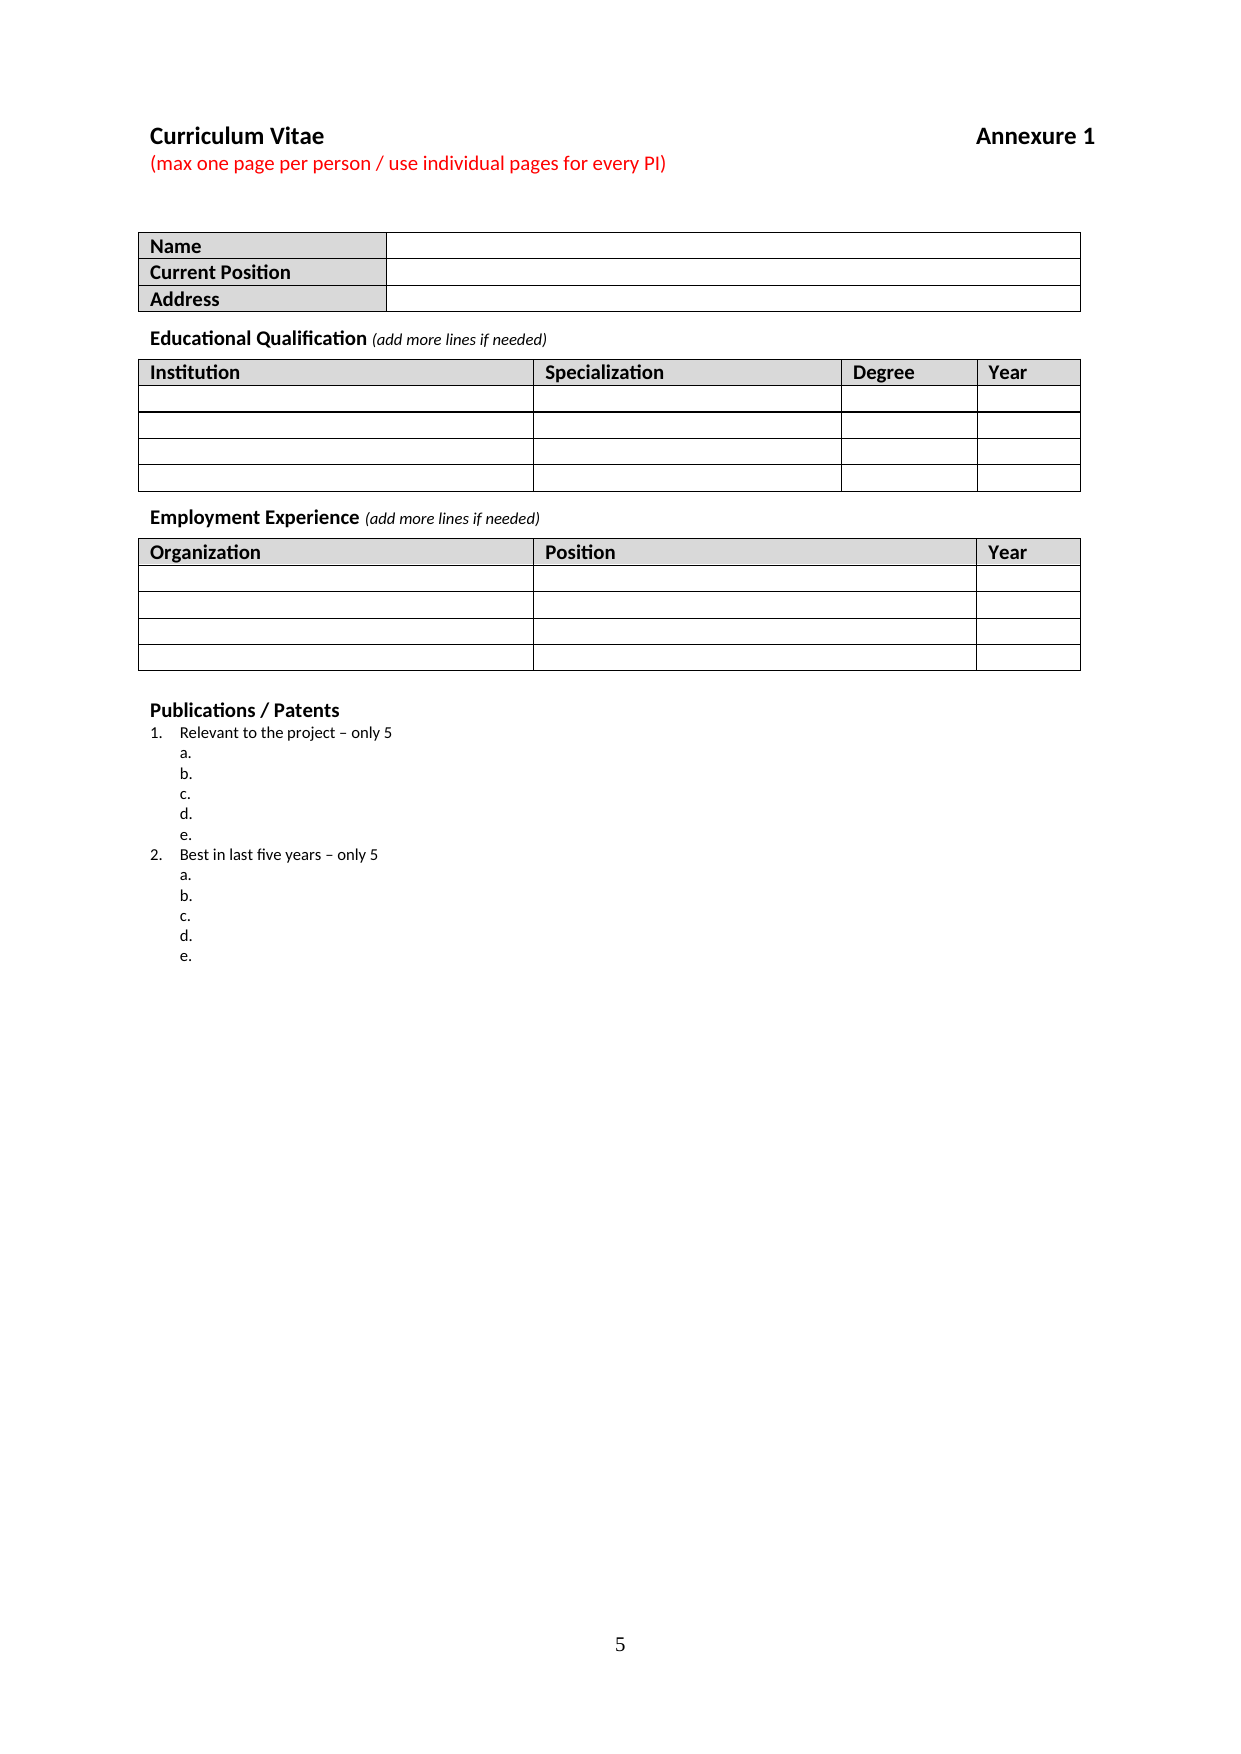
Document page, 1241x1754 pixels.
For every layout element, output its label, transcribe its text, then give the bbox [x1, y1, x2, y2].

table_cell [978, 386, 1080, 411]
table_cell [977, 619, 1080, 644]
table_cell [139, 645, 533, 670]
table_cell [842, 465, 977, 491]
table_cell [139, 386, 533, 411]
table_cell Address [139, 286, 386, 311]
table_cell [139, 439, 533, 464]
table_header Specialization [534, 360, 841, 385]
table_cell [139, 465, 533, 491]
table_cell [139, 592, 533, 617]
table_cell [534, 439, 841, 464]
text Publications / Patents [150, 697, 1090, 722]
text Curriculum Vitae Annexure 1 [150, 120, 1090, 150]
table_header Degree [842, 360, 977, 385]
table_cell [842, 439, 977, 464]
table_cell [534, 465, 841, 491]
table_cell [977, 645, 1080, 670]
table_cell [534, 592, 976, 617]
table_cell [842, 413, 977, 438]
table_header [387, 233, 1080, 258]
table_cell [534, 413, 841, 438]
text Educational Qualification (add more lines if needed) [150, 325, 1090, 350]
table_cell [977, 566, 1080, 591]
table_header Year [977, 539, 1080, 564]
table_cell [534, 386, 841, 411]
table_cell [387, 286, 1080, 311]
table_cell [139, 566, 533, 591]
table_cell [978, 439, 1080, 464]
text Employment Experience (add more lines if needed) [150, 504, 1090, 530]
table_header Name [139, 233, 386, 258]
table_cell [842, 386, 977, 411]
table_cell Current Position [139, 259, 386, 285]
table_header Institution [139, 360, 533, 385]
table_cell [534, 619, 976, 644]
table_cell [139, 619, 533, 644]
table_cell [978, 413, 1080, 438]
table_cell [977, 592, 1080, 617]
text (max one page per person / use individual pages for every PI) [150, 150, 1090, 176]
table_cell [139, 413, 533, 438]
list Best in last five years – only 5 [150, 844, 1090, 864]
table_cell [387, 259, 1080, 285]
list Relevant to the project – only 5 [150, 722, 1090, 743]
table_cell [534, 566, 976, 591]
table_header Organization [139, 539, 533, 564]
table_cell [534, 645, 976, 670]
table_cell [978, 465, 1080, 491]
table_header Position [534, 539, 976, 564]
table_header Year [978, 360, 1080, 385]
